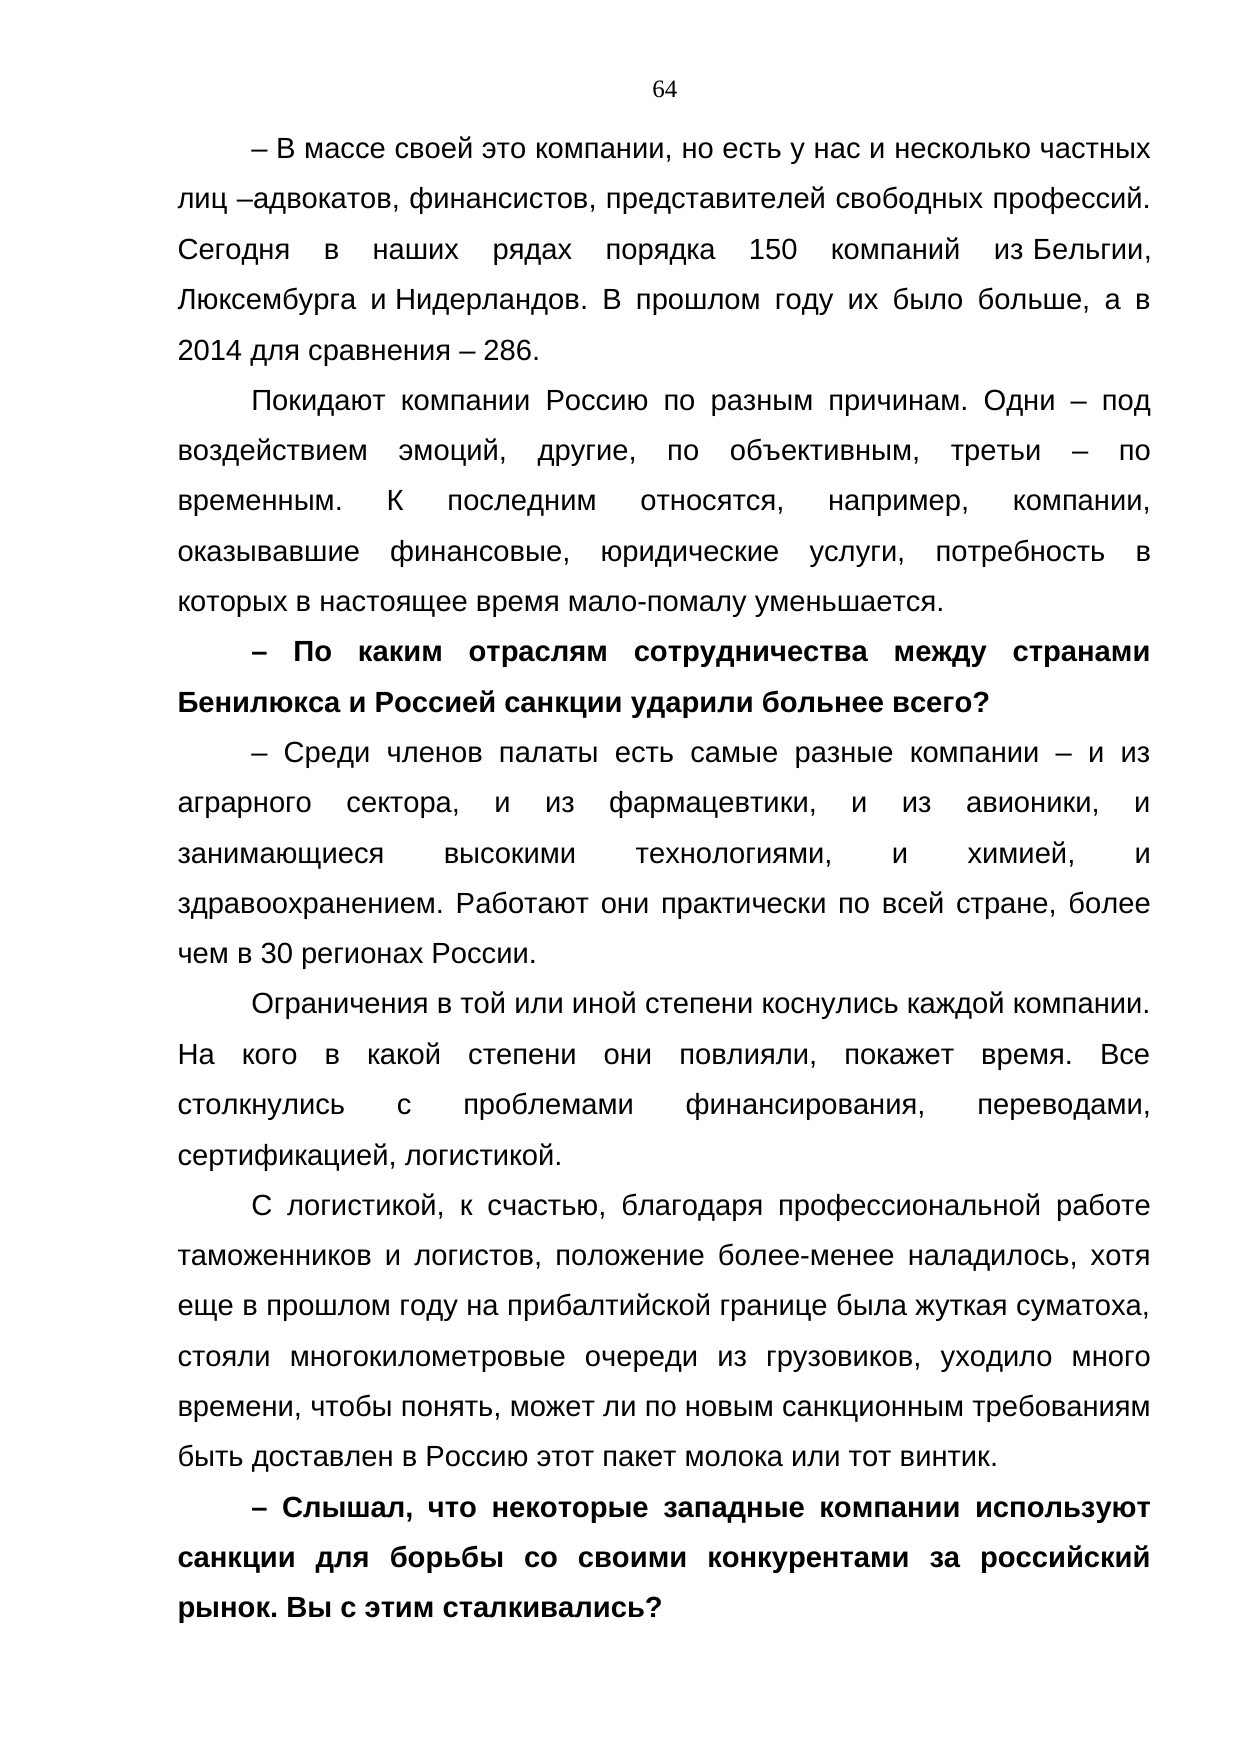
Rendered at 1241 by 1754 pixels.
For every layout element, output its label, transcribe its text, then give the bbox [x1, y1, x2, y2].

text – Слышал, что некоторые западные компании используют санкции для борьбы со своими конкурентами за российский рынок. Вы с этим сталкивались? [177, 1490, 1152, 1624]
text С логистикой, к счастью, благодаря профессиональной работе таможенников и логистов, положение более-менее наладилось, хотя еще в прошлом году на прибалтийской границе была жуткая суматоха, стояли многокилометровые очереди из грузовиков, уходило много времени, чтобы понять, может ли по новым санкционным требованиям быть доставлен в Россию этот пакет молока или тот винтик. [177, 1188, 1152, 1473]
text Покидают компании Россию по разным причинам. Одни – под воздействием эмоций, другие, по объективным, третьи – по временным. К последним относятся, например, компании, оказывавшие финансовые, юридические услуги, потребность в которых в настоящее время мало-помалу уменьшается. [177, 383, 1152, 618]
text – В массе своей это компании, но есть у нас и несколько частных лиц –адвокатов, финансистов, представителей свободных профессий. Сегодня в наших рядах порядка 150 компаний из Бельгии, Люксембурга и Нидерландов. В прошлом году их было больше, а в 2014 для сравнения – 286. [177, 131, 1152, 366]
text – Среди членов палаты есть самые разные компании – и из аграрного сектора, и из фармацевтики, и из авионики, и занимающиеся высокими технологиями, и химией, и здравоохранением. Работают они практически по всей стране, более чем в 30 регионах России. [177, 735, 1152, 970]
text Ограничения в той или иной степени коснулись каждой компании. На кого в какой степени они повлияли, покажет время. Все столкнулись с проблемами финансирования, переводами, сертификацией, логистикой. [177, 987, 1152, 1171]
text – По каким отраслям сотрудничества между странами Бенилюкса и Россией санкции ударили больнее всего? [177, 634, 1152, 718]
